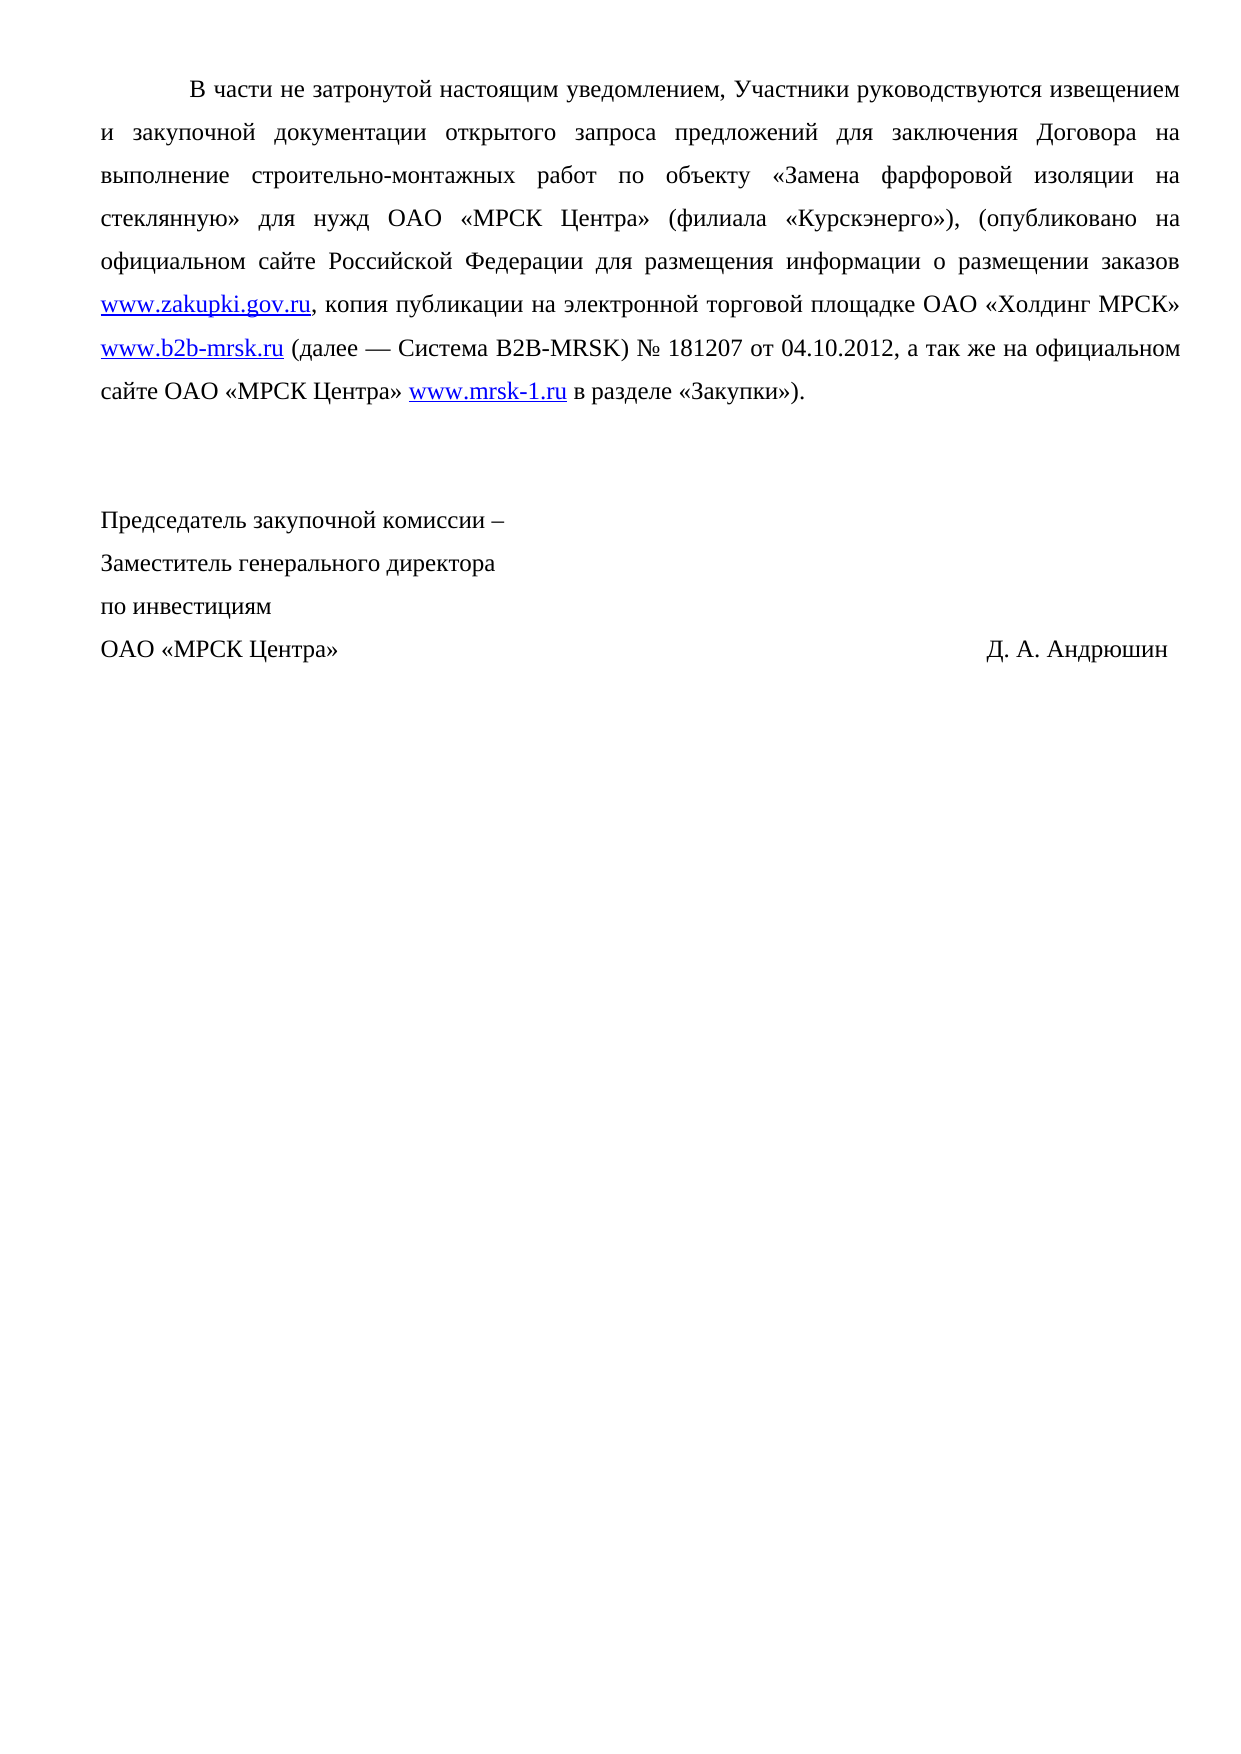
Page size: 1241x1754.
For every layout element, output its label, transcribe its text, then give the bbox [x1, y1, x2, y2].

text по инвестициям [100, 591, 1181, 620]
text Заместитель генерального директора [100, 548, 1181, 577]
text Председатель закупочной комиссии – [100, 505, 1181, 534]
text ОАО «МРСК Центра» Д. А. Андрюшин [100, 634, 1181, 663]
text В части не затронутой настоящим уведомлением, Участники руководствуются извещением и закупочной документации открытого запроса предложений для заключения Договора на выполнение строительно-монтажных работ по объекту «Замена фарфоровой изоляции на стеклянную» для нужд ОАО «МРСК Центра» (филиала «Курскэнерго»), (опубликовано на официальном сайте Российской Федерации для размещения информации о размещении заказов www.zakupki.gov.ru, копия публикации на электронной торговой площадке ОАО «Холдинг МРСК» www.b2b-mrsk.ru (далее — Система B2B-MRSK) № 181207 от 04.10.2012, а так же на официальном сайте ОАО «МРСК Центра» www.mrsk-1.ru в разделе «Закупки»). [100, 74, 1181, 404]
